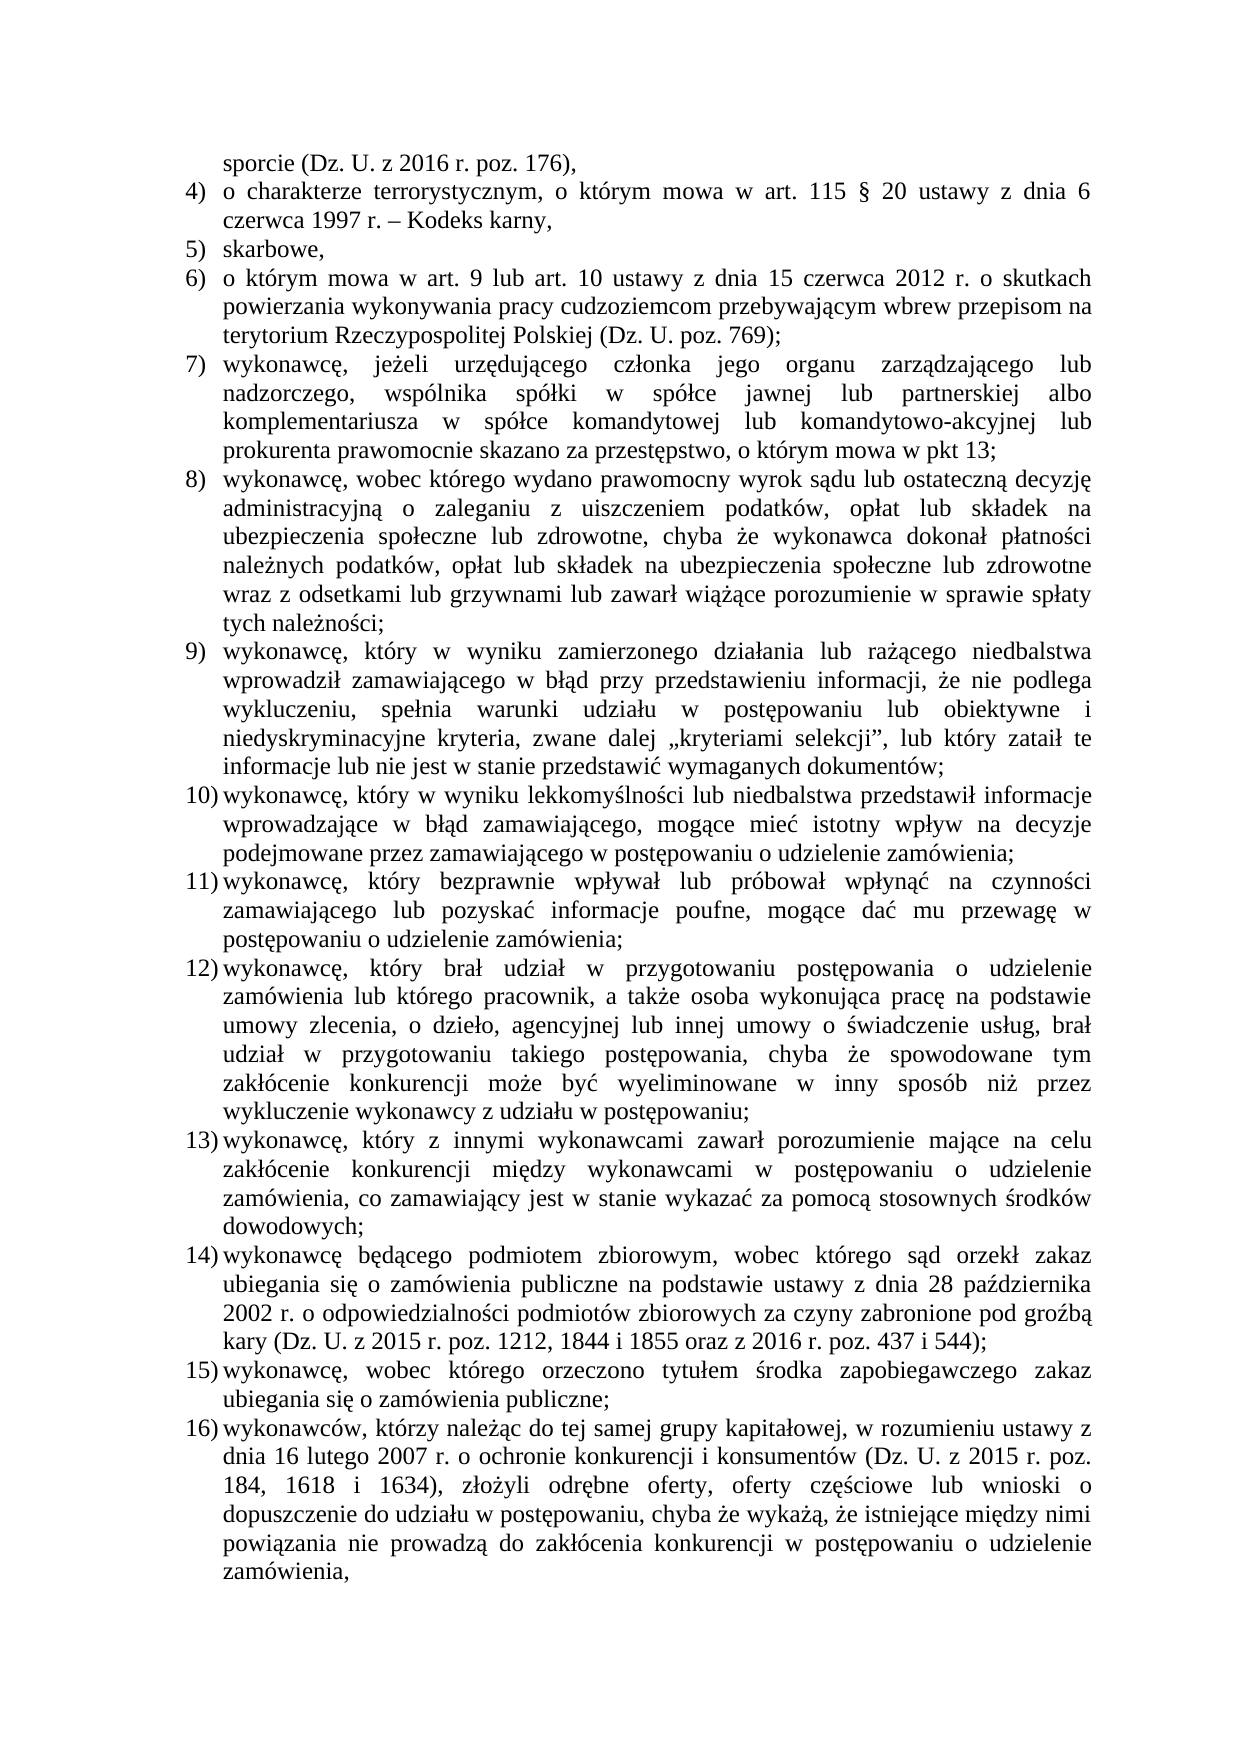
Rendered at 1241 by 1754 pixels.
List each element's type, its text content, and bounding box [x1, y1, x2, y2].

list wykonawcę, który w wyniku lekkomyślności lub niedbalstwa przedstawił informacje wprowadzające w błąd zamawiającego, mogące mieć istotny wpływ na decyzje podejmowane przez zamawiającego w postępowaniu o udzielenie zamówienia; [185, 780, 1092, 866]
list o charakterze terrorystycznym, o którym mowa w art. 115 § 20 ustawy z dnia 6 czerwca 1997 r. – Kodeks karny, [185, 176, 1092, 234]
list wykonawcę, który brał udział w przygotowaniu postępowania o udzielenie zamówienia lub którego pracownik, a także osoba wykonująca pracę na podstawie umowy zlecenia, o dzieło, agencyjnej lub innej umowy o świadczenie usług, brał udział w przygotowaniu takiego postępowania, chyba że spowodowane tym zakłócenie konkurencji może być wyeliminowane w inny sposób niż przez wykluczenie wykonawcy z udziału w postępowaniu; [185, 953, 1092, 1125]
list o którym mowa w art. 9 lub art. 10 ustawy z dnia 15 czerwca 2012 r. o skutkach powierzania wykonywania pracy cudzoziemcom przebywającym wbrew przepisom na terytorium Rzeczypospolitej Polskiej (Dz. U. poz. 769); [185, 263, 1092, 349]
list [185, 148, 1092, 176]
list skarbowe, [185, 234, 1092, 263]
list wykonawcę, wobec którego orzeczono tytułem środka zapobiegawczego zakaz ubiegania się o zamówienia publiczne; [185, 1355, 1092, 1413]
list wykonawców, którzy należąc do tej samej grupy kapitałowej, w rozumieniu ustawy z dnia 16 lutego 2007 r. o ochronie konkurencji i konsumentów (Dz. U. z 2015 r. poz. 184, 1618 i 1634), złożyli odrębne oferty, oferty częściowe lub wnioski o dopuszczenie do udziału w postępowaniu, chyba że wykażą, że istniejące między nimi powiązania nie prowadzą do zakłócenia konkurencji w postępowaniu o udzielenie zamówienia, [185, 1413, 1092, 1585]
list wykonawcę, jeżeli urzędującego członka jego organu zarządzającego lub nadzorczego, wspólnika spółki w spółce jawnej lub partnerskiej albo komplementariusza w spółce komandytowej lub komandytowo-akcyjnej lub prokurenta prawomocnie skazano za przestępstwo, o którym mowa w pkt 13; [185, 349, 1092, 464]
list wykonawcę, który bezprawnie wpływał lub próbował wpłynąć na czynności zamawiającego lub pozyskać informacje poufne, mogące dać mu przewagę w postępowaniu o udzielenie zamówienia; [185, 866, 1092, 953]
list wykonawcę będącego podmiotem zbiorowym, wobec którego sąd orzekł zakaz ubiegania się o zamówienia publiczne na podstawie ustawy z dnia 28 października 2002 r. o odpowiedzialności podmiotów zbiorowych za czyny zabronione pod groźbą kary (Dz. U. z 2015 r. poz. 1212, 1844 i 1855 oraz z 2016 r. poz. 437 i 544); [185, 1240, 1092, 1355]
list wykonawcę, wobec którego wydano prawomocny wyrok sądu lub ostateczną decyzję administracyjną o zaleganiu z uiszczeniem podatków, opłat lub składek na ubezpieczenia społeczne lub zdrowotne, chyba że wykonawca dokonał płatności należnych podatków, opłat lub składek na ubezpieczenia społeczne lub zdrowotne wraz z odsetkami lub grzywnami lub zawarł wiążące porozumienie w sprawie spłaty tych należności; [185, 464, 1092, 636]
list wykonawcę, który z innymi wykonawcami zawarł porozumienie mające na celu zakłócenie konkurencji między wykonawcami w postępowaniu o udzielenie zamówienia, co zamawiający jest w stanie wykazać za pomocą stosownych środków dowodowych; [185, 1125, 1092, 1240]
list wykonawcę, który w wyniku zamierzonego działania lub rażącego niedbalstwa wprowadził zamawiającego w błąd przy przedstawieniu informacji, że nie podlega wykluczeniu, spełnia warunki udziału w postępowaniu lub obiektywne i niedyskryminacyjne kryteria, zwane dalej „kryteriami selekcji”, lub który zataił te informacje lub nie jest w stanie przedstawić wymaganych dokumentów; [185, 636, 1092, 780]
